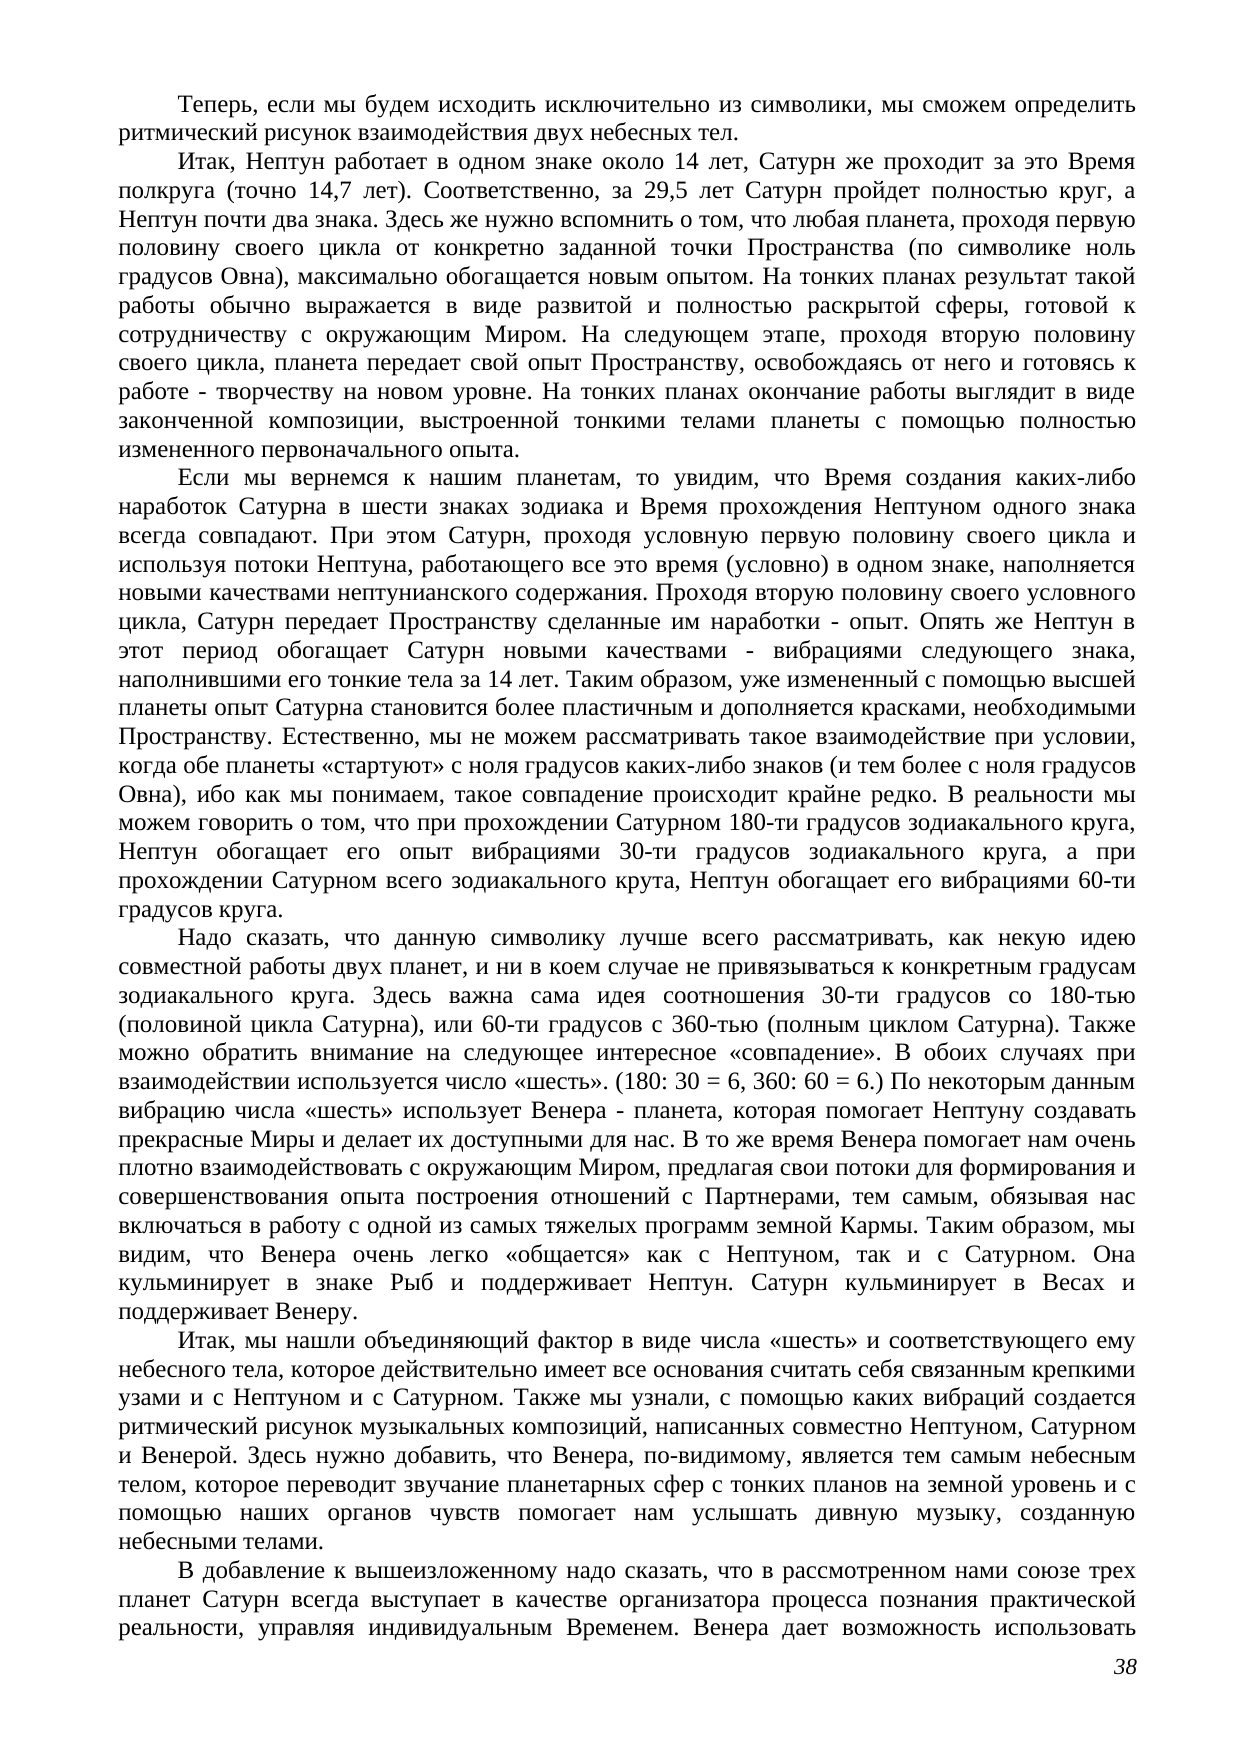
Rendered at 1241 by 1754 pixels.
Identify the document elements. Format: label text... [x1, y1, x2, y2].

text Итак, мы нашли объединяющий фактор в виде числа «шесть» и соответствующего ему небесного тела, которое действительно имеет все основания считать себя связанным крепкими узами и с Нептуном и с Сатурном. Также мы узнали, с помощью каких вибраций создается ритмический рисунок музыкальных композиций, написанных совместно Нептуном, Сатурном и Венерой. Здесь нужно добавить, что Венера, по-видимому, является тем самым небесным телом, которое переводит звучание планетарных сфер с тонких планов на земной уровень и с помощью наших органов чувств помогает нам услышать дивную музыку, созданную небесными телами. [118, 1325, 1137, 1555]
text Если мы вернемся к нашим планетам, то увидим, что Время создания каких-либо наработок Сатурна в шести знаках зодиака и Время прохождения Нептуном одного знака всегда совпадают. При этом Сатурн, проходя условную первую половину своего цикла и используя потоки Нептуна, работающего все это время (условно) в одном знаке, наполняется новыми качествами нептунианского содержания. Проходя вторую половину своего условного цикла, Сатурн передает Пространству сделанные им наработки - опыт. Опять же Нептун в этот период обогащает Сатурн новыми качествами - вибрациями следующего знака, наполнившими его тонкие тела за 14 лет. Таким образом, уже измененный с помощью высшей планеты опыт Сатурна становится более пластичным и дополняется красками, необходимыми Пространству. Естественно, мы не можем рассматривать такое взаимодействие при условии, когда обе планеты «стартуют» с ноля градусов каких-либо знаков (и тем более с ноля градусов Овна), ибо как мы понимаем, такое совпадение происходит крайне редко. В реальности мы можем говорить о том, что при прохождении Сатурном 180-ти градусов зодиакального круга, Нептун обогащает его опыт вибрациями 30-ти градусов зодиакального круга, а при прохождении Сатурном всего зодиакального крута, Нептун обогащает его вибрациями 60-ти градусов круга. [118, 462, 1137, 922]
text Теперь, если мы будем исходить исключительно из символики, мы сможем определить ритмический рисунок взаимодействия двух небесных тел. [118, 89, 1137, 146]
text Надо сказать, что данную символику лучше всего рассматривать, как некую идею совместной работы двух планет, и ни в коем случае не привязываться к конкретным градусам зодиакального круга. Здесь важна сама идея соотношения 30-ти градусов со 180-тью (половиной цикла Сатурна), или 60-ти градусов с 360-тью (полным циклом Сатурна). Также можно обратить внимание на следующее интересное «совпадение». В обоих случаях при взаимодействии используется число «шесть». (180: 30 = 6, 360: 60 = 6.) По некоторым данным вибрацию числа «шесть» использует Венера - планета, которая помогает Нептуну создавать прекрасные Миры и делает их доступными для нас. В то же время Венера помогает нам очень плотно взаимодействовать с окружающим Миром, предлагая свои потоки для формирования и совершенствования опыта построения отношений с Партнерами, тем самым, обязывая нас включаться в работу с одной из самых тяжелых программ земной Кармы. Таким образом, мы видим, что Венера очень легко «общается» как с Нептуном, так и с Сатурном. Она кульминирует в знаке Рыб и поддерживает Нептун. Сатурн кульминирует в Весах и поддерживает Венеру. [118, 922, 1137, 1325]
text Итак, Нептун работает в одном знаке около 14 лет, Сатурн же проходит за это Время полкруга (точно 14,7 лет). Соответственно, за 29,5 лет Сатурн пройдет полностью круг, а Нептун почти два знака. Здесь же нужно вспомнить о том, что любая планета, проходя первую половину своего цикла от конкретно заданной точки Пространства (по символике ноль градусов Овна), максимально обогащается новым опытом. На тонких планах результат такой работы обычно выражается в виде развитой и полностью раскрытой сферы, готовой к сотрудничеству с окружающим Миром. На следующем этапе, проходя вторую половину своего цикла, планета передает свой опыт Пространству, освобождаясь от него и готовясь к работе - творчеству на новом уровне. На тонких планах окончание работы выглядит в виде законченной композиции, выстроенной тонкими телами планеты с помощью полностью измененного первоначального опыта. [118, 146, 1137, 462]
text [118, 1555, 1137, 1641]
